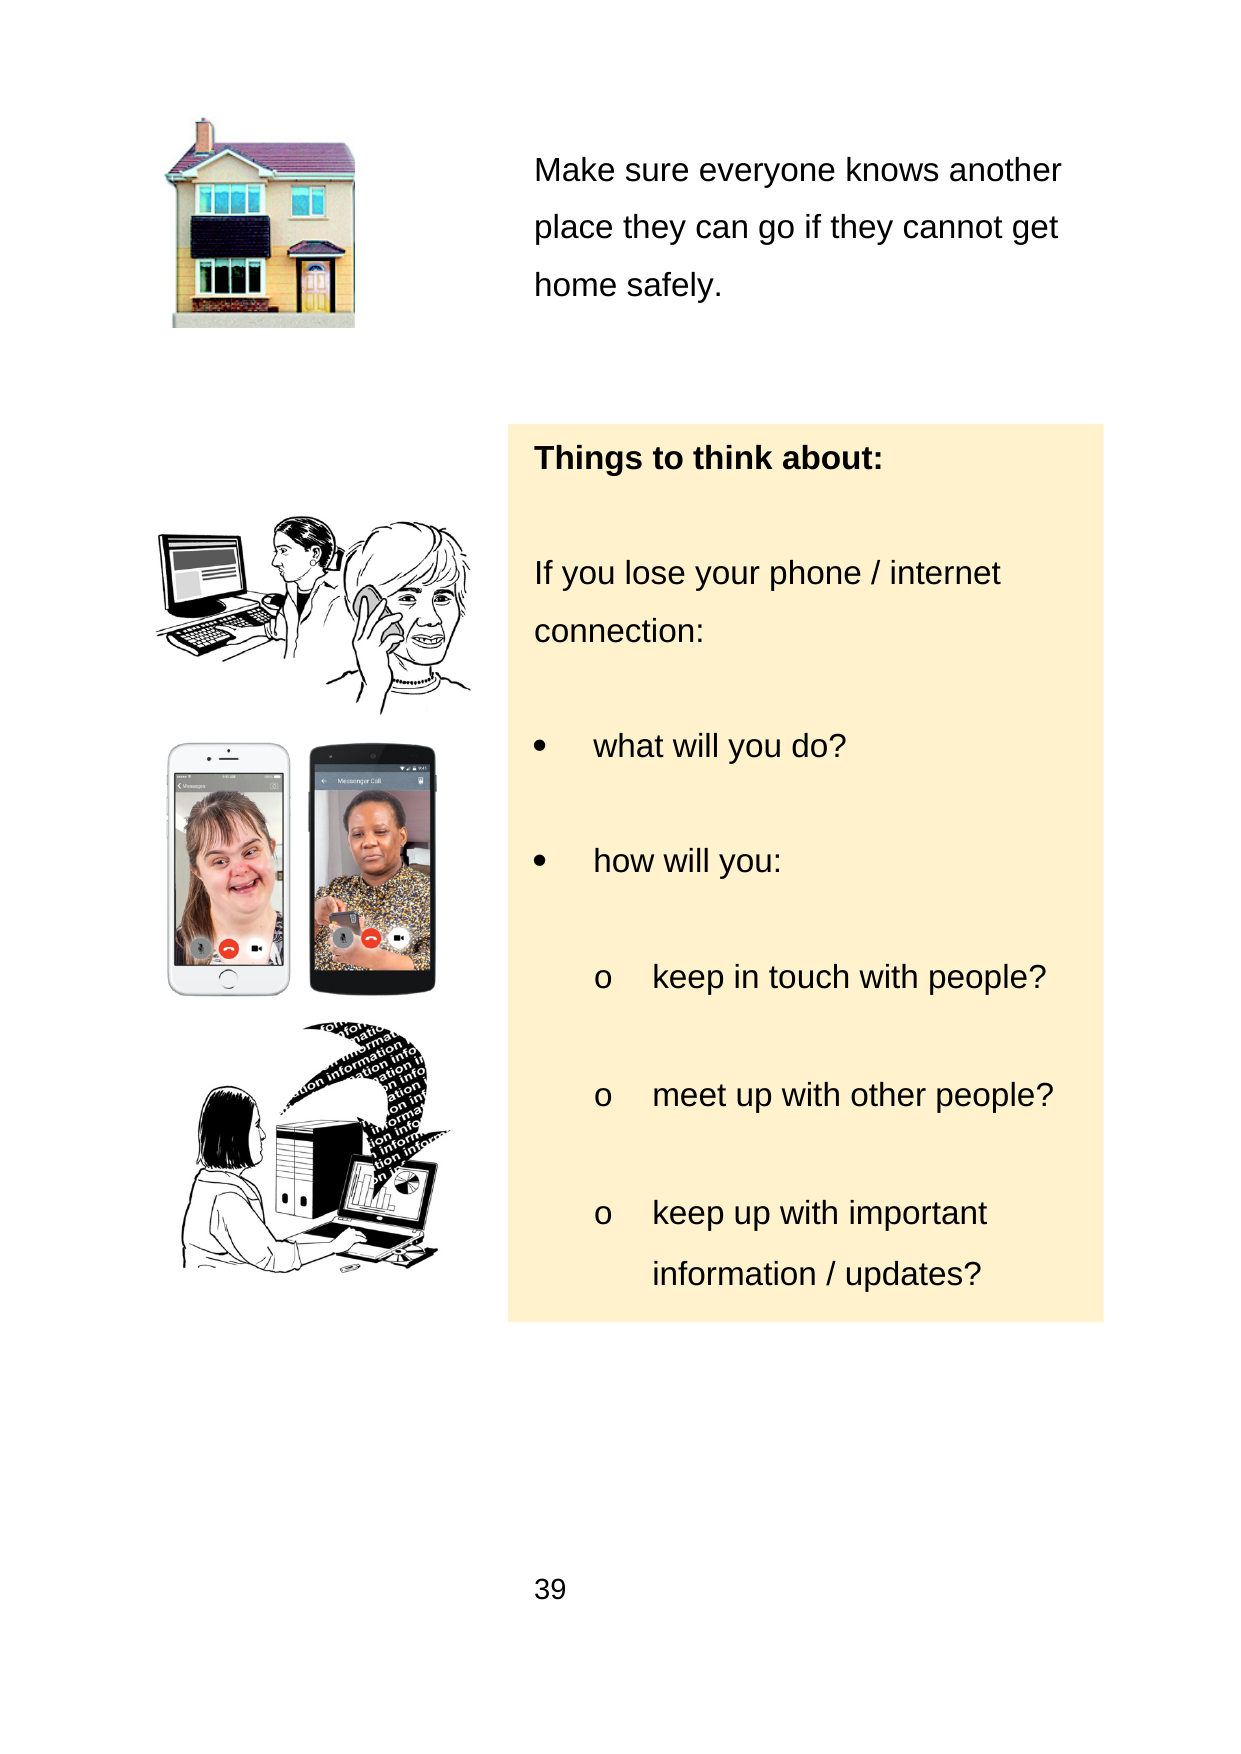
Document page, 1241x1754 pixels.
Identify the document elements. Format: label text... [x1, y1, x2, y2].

list how will you: [534, 841, 1090, 880]
text If you lose your phone / internet connection: [534, 553, 1090, 707]
text Make sure everyone knows another place they can go if they cannot get home safely. [534, 150, 1090, 304]
list what will you do? [534, 726, 1090, 764]
list keep in touch with people? [593, 957, 1090, 1056]
picture [179, 1019, 455, 1281]
picture [162, 727, 441, 1006]
picture [150, 109, 355, 328]
list keep up with important information / updates? [593, 1193, 1090, 1292]
text Things to think about: [534, 438, 1090, 476]
list meet up with other people? [593, 1075, 1090, 1174]
picture [150, 508, 477, 719]
